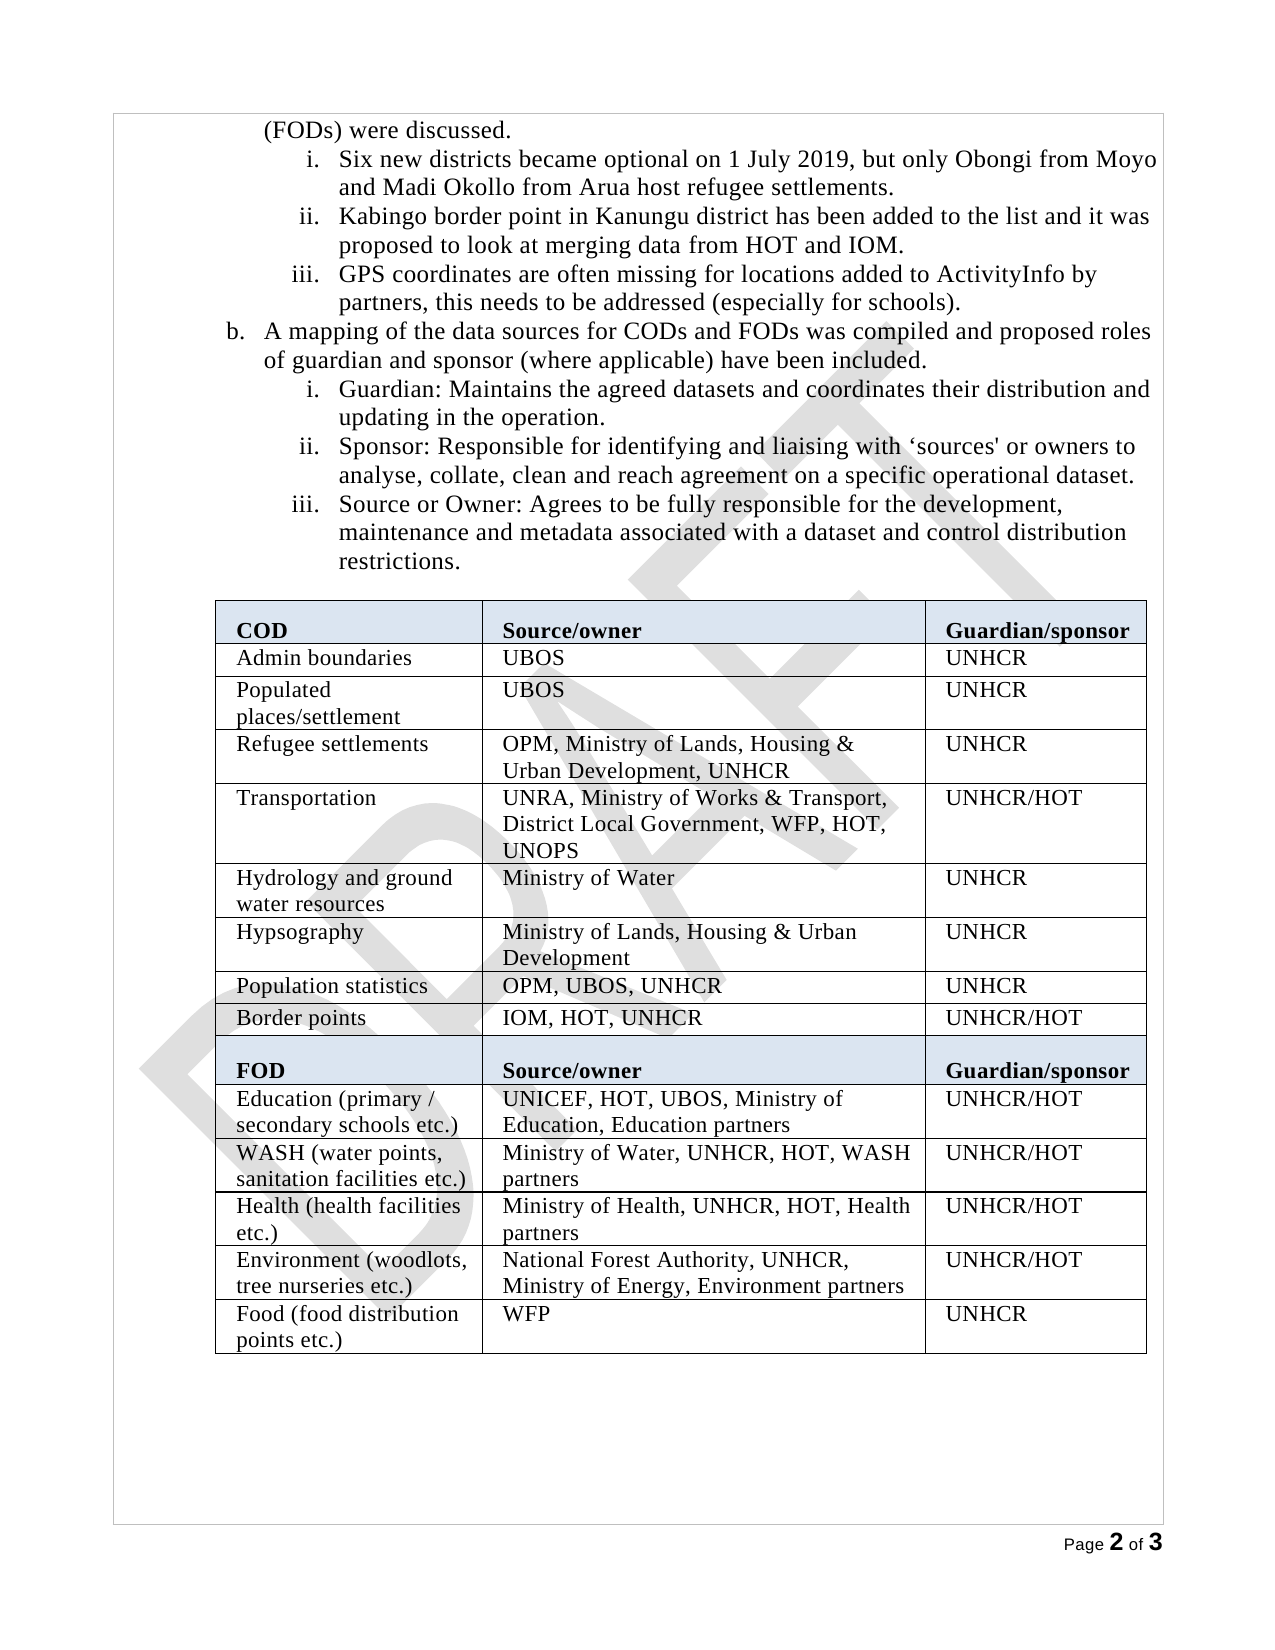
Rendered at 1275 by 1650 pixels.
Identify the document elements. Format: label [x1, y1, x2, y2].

table_cell [114, 114, 1163, 1524]
